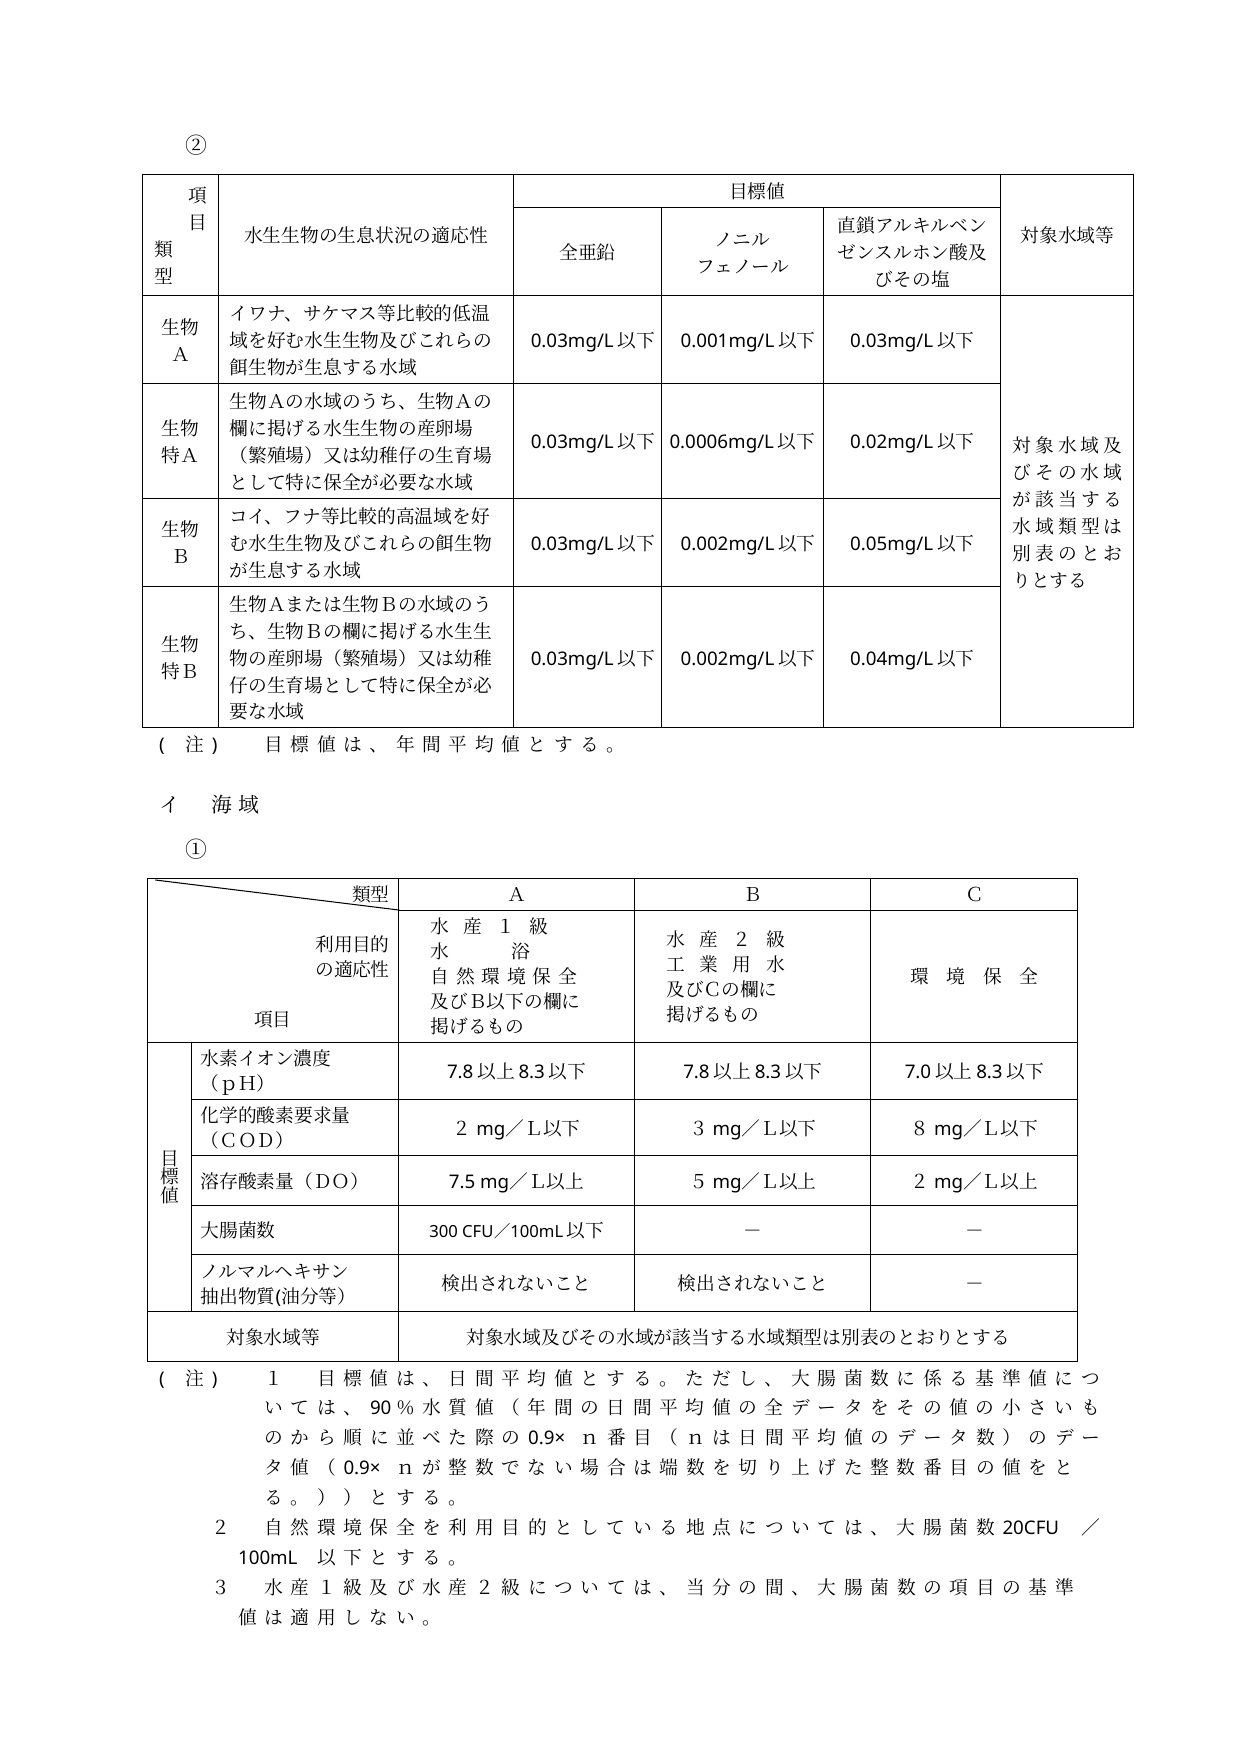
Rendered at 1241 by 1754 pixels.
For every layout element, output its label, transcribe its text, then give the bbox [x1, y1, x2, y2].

table_cell ノニル フェノール [662, 208, 823, 295]
text ３ 水産１級及び水産２級については、当分の間、大腸菌数の項目の基準値は適用しない。 [201, 1571, 1089, 1631]
table_cell 0.04mg/L以下 [824, 587, 1000, 727]
table_cell 対象水域及びその水域が該当する水域類型は別表のとおりとする [1001, 296, 1133, 727]
table_header 項 目 類 型 [143, 175, 218, 295]
table_cell ５ mg／Ｌ以上 [635, 1156, 870, 1205]
text ② [132, 114, 1108, 173]
table_cell 7.8以上8.3以下 [635, 1043, 870, 1098]
table_cell 7.8以上8.3以下 [399, 1043, 634, 1098]
table_cell 環境保全 [871, 911, 1077, 1042]
text イ 海域 [132, 788, 1053, 818]
table_cell 水素イオン濃度 （ｐＨ） [192, 1043, 398, 1098]
table_cell 0.0006mg/L以下 [662, 384, 823, 498]
table_cell 0.001mg/L以下 [662, 296, 823, 383]
table_cell ２ mg／Ｌ以下 [399, 1100, 634, 1155]
table_cell コイ、フナ等比較的高温域を好む水生生物及びこれらの餌生物が生息する水域 [219, 499, 513, 586]
table_cell 0.03mg/L以下 [514, 296, 661, 383]
text ① [147, 818, 1108, 878]
table_cell 0.002mg/L以下 [662, 587, 823, 727]
table_header 水生生物の生息状況の適応性 [219, 175, 513, 295]
table_header Ｂ [635, 879, 870, 910]
table_header 対象水域等 [1001, 175, 1133, 295]
table_header 目標値 [514, 175, 1000, 207]
table_cell ８ mg／Ｌ以下 [871, 1100, 1077, 1155]
table_cell 検出されないこと [635, 1255, 870, 1311]
table_header Ｃ [871, 879, 1077, 910]
table_cell 0.03mg/L以下 [514, 384, 661, 498]
table_cell 生物Ａまたは生物Ｂの水域のうち、生物Ｂの欄に掲げる水生生物の産卵場（繁殖場）又は幼稚仔の生育場として特に保全が必要な水域 [219, 587, 513, 727]
table_cell 化学的酸素要求量 （ＣＯＤ） [192, 1100, 398, 1155]
table_header Ａ [399, 879, 634, 910]
table_cell 生物Ａの水域のうち、生物Ａの欄に掲げる水生生物の産卵場（繁殖場）又は幼稚仔の生育場として特に保全が必要な水域 [219, 384, 513, 498]
table_cell ２ mg／Ｌ以上 [871, 1156, 1077, 1205]
table_cell 全亜鉛 [514, 208, 661, 295]
table_cell 生物特Ｂ [143, 587, 218, 727]
table_cell － [871, 1255, 1077, 1311]
table_cell 0.03mg/L以下 [824, 296, 1000, 383]
table_cell 0.002mg/L以下 [662, 499, 823, 586]
table_cell 対象水域及びその水域が該当する水域類型は別表のとおりとする [399, 1312, 1077, 1361]
table_cell 0.03mg/L以下 [514, 587, 661, 727]
text ２ 自然環境保全を利用目的としている地点については、大腸菌数20CFU／100mL以下とする。 [201, 1511, 1108, 1571]
table_cell 目標値 [148, 1043, 191, 1311]
table_cell 生物 Ｂ [143, 499, 218, 586]
table_cell 0.02mg/L以下 [824, 384, 1000, 498]
table_cell 生物 Ａ [143, 296, 218, 383]
table_cell 生物特Ａ [143, 384, 218, 498]
text (注) １ 目標値は、日間平均値とする。ただし、大腸菌数に係る基準値については、90％水質値（年間の日間平均値の全データをその値の小さいものから順に並べた際の0.9×ｎ番目（ｎは日間平均値のデータ数）のデータ値（0.9×ｎが整数でない場合は端数を切り上げた整数番目の値をとる。））とする。 [144, 1362, 1108, 1511]
table_cell － [635, 1206, 870, 1254]
table_cell 0.03mg/L以下 [514, 499, 661, 586]
table_cell 大腸菌数 [192, 1206, 398, 1254]
table_cell 水産１級 水浴 自然環境保全 及びＢ以下の欄に 掲げるもの [399, 911, 634, 1042]
table_cell 0.05mg/L以下 [824, 499, 1000, 586]
table_cell 溶存酸素量（ＤＯ） [192, 1156, 398, 1205]
table_cell ノルマルヘキサン 抽出物質(油分等） [192, 1255, 398, 1311]
table_cell 300 CFU／100mL以下 [399, 1206, 634, 1254]
table_cell イワナ、サケマス等比較的低温域を好む水生生物及びこれらの餌生物が生息する水域 [219, 296, 513, 383]
text (注) 目標値は、年間平均値とする。 [132, 728, 1053, 758]
table_header 類型 利用目的 の適応性 項目 [148, 879, 398, 1042]
table_cell 直鎖アルキルベンゼンスルホン酸及びその塩 [824, 208, 1000, 295]
table_cell 7.5 mg／Ｌ以上 [399, 1156, 634, 1205]
table_cell 7.0以上8.3以下 [871, 1043, 1077, 1098]
table_cell － [871, 1206, 1077, 1254]
table_cell 水産２級 工業用水 及びＣの欄に 掲げるもの [635, 911, 870, 1042]
table_cell 検出されないこと [399, 1255, 634, 1311]
table_cell 対象水域等 [148, 1312, 398, 1361]
table_cell ３ mg／Ｌ以下 [635, 1100, 870, 1155]
